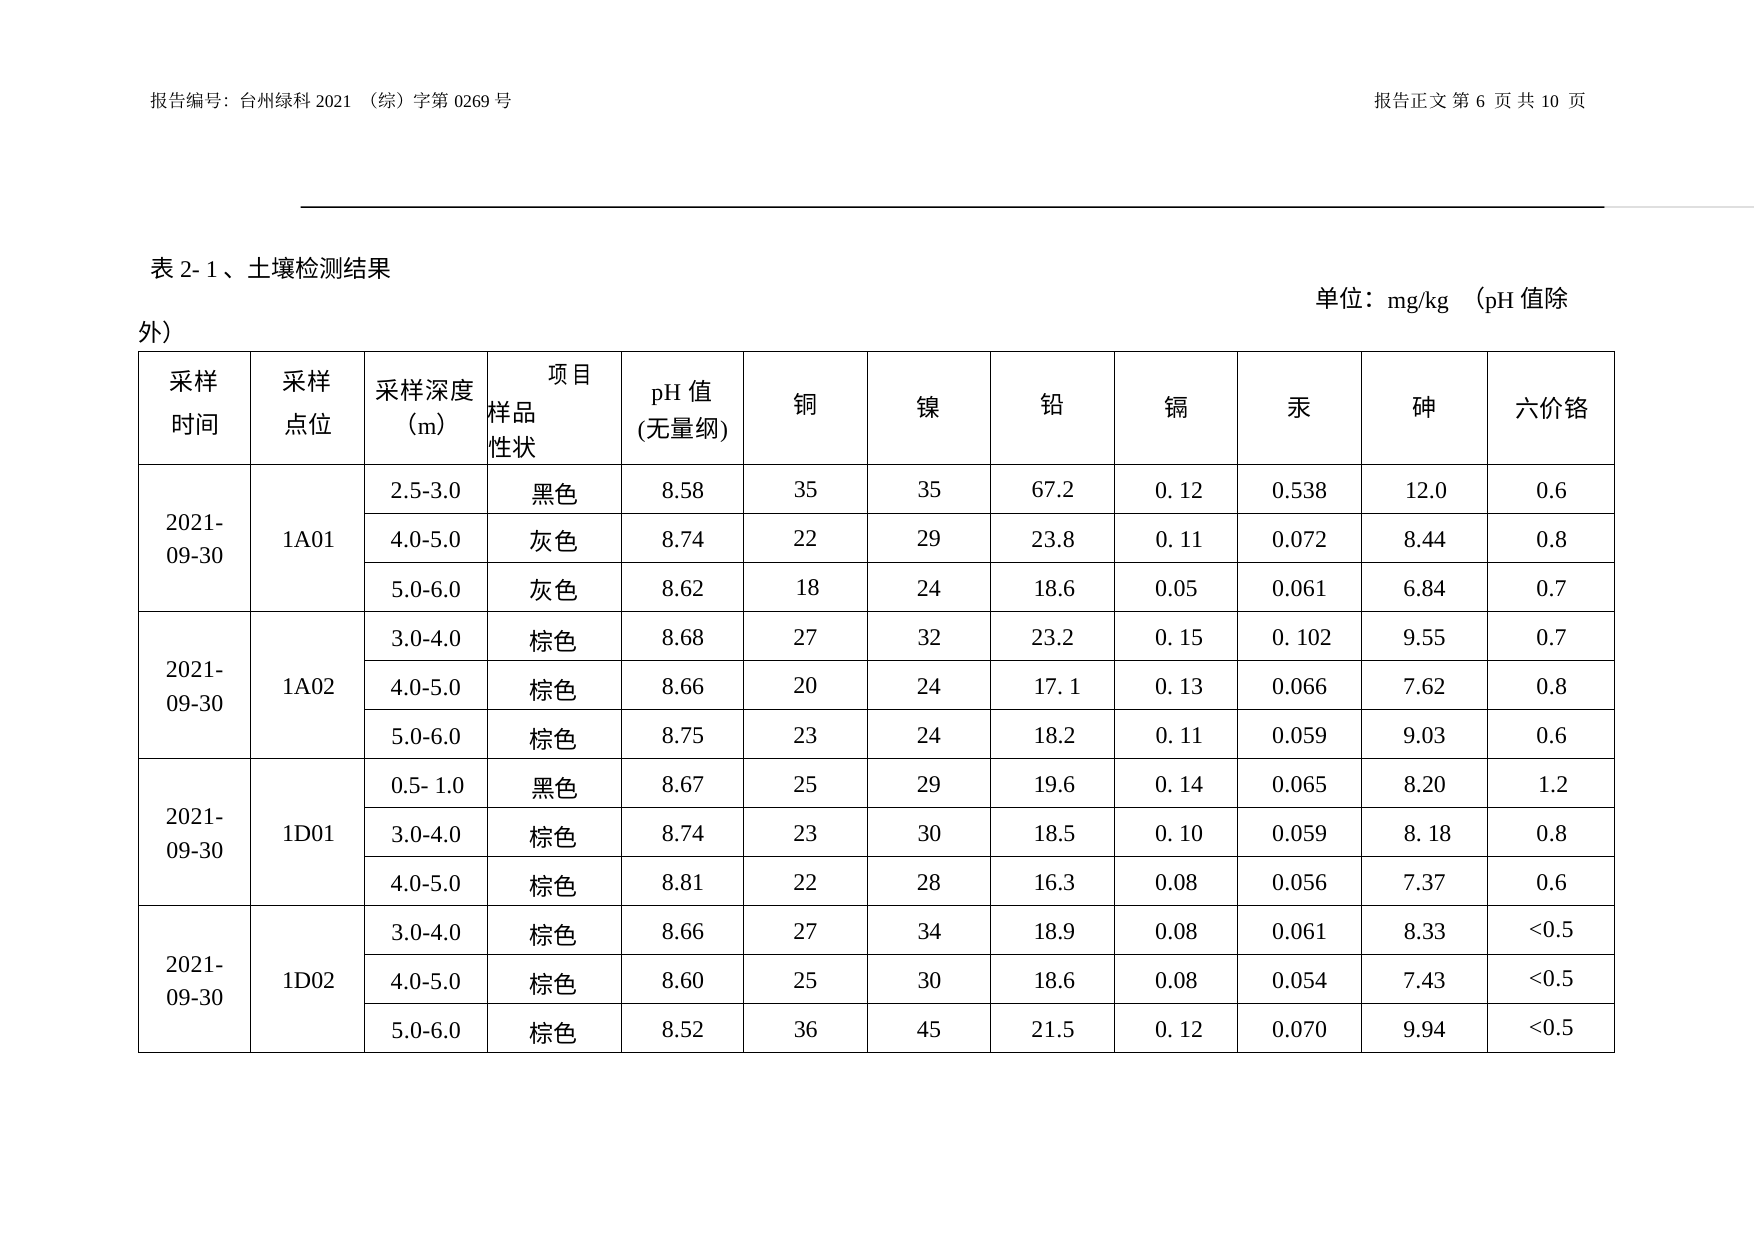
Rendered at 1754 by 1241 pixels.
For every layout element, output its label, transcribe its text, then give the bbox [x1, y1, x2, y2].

table_cell 0.070 [1238, 1004, 1361, 1052]
table_cell 黑色 [488, 465, 621, 512]
table_header 镍 [868, 352, 990, 463]
table_cell 29 [868, 514, 990, 561]
table_cell 9.55 [1362, 612, 1487, 659]
table_cell 0.05 [1115, 563, 1237, 611]
table_header 砷 [1362, 352, 1487, 463]
table_cell 棕色 [488, 710, 621, 757]
table_cell 棕色 [488, 1004, 621, 1052]
table_cell 25 [744, 955, 867, 1003]
table_cell 0.6 [1488, 857, 1614, 904]
table_cell 4.0-5.0 [365, 955, 487, 1003]
table_cell 0. 15 [1115, 612, 1237, 659]
table_cell 0. 11 [1115, 710, 1237, 757]
table_header 六价铬 [1488, 352, 1614, 463]
table_cell 9.03 [1362, 710, 1487, 757]
table_cell 8.44 [1362, 514, 1487, 561]
table_cell 0.054 [1238, 955, 1361, 1003]
table_cell 19.6 [991, 759, 1114, 806]
table_cell 24 [868, 563, 990, 611]
table_cell 3.0-4.0 [365, 906, 487, 954]
text 表 2- 1 、土壤检测结果 [139, 252, 1615, 284]
table_cell <0.5 [1488, 955, 1614, 1003]
table_cell 30 [868, 808, 990, 856]
table_cell 8.62 [622, 563, 743, 611]
table_cell 8.81 [622, 857, 743, 904]
table_cell 9.94 [1362, 1004, 1487, 1052]
table_cell 23.8 [991, 514, 1114, 561]
table_cell 0.059 [1238, 710, 1361, 757]
table_cell 0. 102 [1238, 612, 1361, 659]
table_cell 23 [744, 710, 867, 757]
table_cell 0. 14 [1115, 759, 1237, 806]
table_cell 35 [868, 465, 990, 512]
table_cell 24 [868, 710, 990, 757]
table_cell 0.08 [1115, 857, 1237, 904]
table_cell 18.5 [991, 808, 1114, 856]
table_cell 7.37 [1362, 857, 1487, 904]
table_cell 灰色 [488, 514, 621, 561]
table_cell 8. 18 [1362, 808, 1487, 856]
table_cell 16.3 [991, 857, 1114, 904]
table_cell 棕色 [488, 661, 621, 708]
table_cell 0.5- 1.0 [365, 759, 487, 806]
table_cell 22 [744, 857, 867, 904]
table_cell 23.2 [991, 612, 1114, 659]
table_cell 棕色 [488, 906, 621, 954]
table_cell 0.7 [1488, 563, 1614, 611]
table_cell 0.061 [1238, 563, 1361, 611]
table_cell 8.74 [622, 808, 743, 856]
table_cell 0.08 [1115, 906, 1237, 954]
table_cell 0. 10 [1115, 808, 1237, 856]
table_cell 8.67 [622, 759, 743, 806]
table_cell 5.0-6.0 [365, 710, 487, 757]
table_cell 2021- 09-30 [139, 906, 250, 1052]
table_cell 36 [744, 1004, 867, 1052]
table_cell <0.5 [1488, 906, 1614, 954]
table_cell 7.62 [1362, 661, 1487, 708]
table_cell 0. 12 [1115, 1004, 1237, 1052]
table_cell 0. 12 [1115, 465, 1237, 512]
table_cell 28 [868, 857, 990, 904]
table_cell 34 [868, 906, 990, 954]
text 单位：mg/kg （pH 值除外） [139, 284, 1615, 351]
table_cell 12.0 [1362, 465, 1487, 512]
table_header 采样 时间 [139, 352, 250, 463]
table_cell 0. 13 [1115, 661, 1237, 708]
table_cell 23 [744, 808, 867, 856]
table_cell 棕色 [488, 612, 621, 659]
table_cell 0.065 [1238, 759, 1361, 806]
table_cell 2021- 09-30 [139, 612, 250, 757]
table_header pH 值 (无量纲) [622, 352, 743, 463]
table_cell 27 [744, 612, 867, 659]
table_cell 29 [868, 759, 990, 806]
table_cell 0.8 [1488, 808, 1614, 856]
table_cell 35 [744, 465, 867, 512]
table_header 采样 点位 [251, 352, 364, 463]
table_cell 8.52 [622, 1004, 743, 1052]
table_cell 21.5 [991, 1004, 1114, 1052]
table_cell 灰色 [488, 563, 621, 611]
table_cell 4.0-5.0 [365, 514, 487, 561]
table_cell 18.6 [991, 563, 1114, 611]
table_cell 18.6 [991, 955, 1114, 1003]
table_cell 2.5-3.0 [365, 465, 487, 512]
table_cell 3.0-4.0 [365, 808, 487, 856]
table_cell 0.8 [1488, 514, 1614, 561]
table_cell <0.5 [1488, 1004, 1614, 1052]
table_cell 0. 11 [1115, 514, 1237, 561]
table_cell 25 [744, 759, 867, 806]
table_header 镉 [1115, 352, 1237, 463]
table_cell 0.6 [1488, 465, 1614, 512]
table_cell 0.061 [1238, 906, 1361, 954]
table_cell 8.66 [622, 906, 743, 954]
table_header 采样深度 （m） [365, 352, 487, 463]
table_cell 棕色 [488, 857, 621, 904]
table_cell 0.6 [1488, 710, 1614, 757]
table_cell 8.74 [622, 514, 743, 561]
table_cell 0.7 [1488, 612, 1614, 659]
table_cell 32 [868, 612, 990, 659]
table_cell 20 [744, 661, 867, 708]
table_cell 4.0-5.0 [365, 661, 487, 708]
table_cell 4.0-5.0 [365, 857, 487, 904]
table_cell 1.2 [1488, 759, 1614, 806]
table_cell 0.066 [1238, 661, 1361, 708]
table_cell 22 [744, 514, 867, 561]
table_header 汞 [1238, 352, 1361, 463]
table_cell 8.75 [622, 710, 743, 757]
table_cell 27 [744, 906, 867, 954]
table_cell 2021- 09-30 [139, 759, 250, 904]
table_cell 24 [868, 661, 990, 708]
table_cell 0.056 [1238, 857, 1361, 904]
table_cell 18.9 [991, 906, 1114, 954]
table_cell 45 [868, 1004, 990, 1052]
table_cell 8.68 [622, 612, 743, 659]
table_cell 8.20 [1362, 759, 1487, 806]
table_cell 18 [744, 563, 867, 611]
table_cell 棕色 [488, 955, 621, 1003]
table_cell 6.84 [1362, 563, 1487, 611]
table_cell 0.08 [1115, 955, 1237, 1003]
table_cell 30 [868, 955, 990, 1003]
table_header 项 目 样品 性状 [488, 352, 621, 463]
table_cell 5.0-6.0 [365, 563, 487, 611]
table_header 铅 [991, 352, 1114, 463]
table_cell 67.2 [991, 465, 1114, 512]
table_cell 3.0-4.0 [365, 612, 487, 659]
table_cell 8.60 [622, 955, 743, 1003]
table_cell 0.059 [1238, 808, 1361, 856]
table_cell 1D01 [251, 759, 364, 904]
table_cell 1A01 [251, 465, 364, 611]
table_cell 2021- 09-30 [139, 465, 250, 611]
table_cell 17. 1 [991, 661, 1114, 708]
table_cell 8.58 [622, 465, 743, 512]
table_cell 黑色 [488, 759, 621, 806]
table_cell 棕色 [488, 808, 621, 856]
table_cell 7.43 [1362, 955, 1487, 1003]
table_cell 0.538 [1238, 465, 1361, 512]
table_cell 0.072 [1238, 514, 1361, 561]
table_cell 5.0-6.0 [365, 1004, 487, 1052]
table_cell 8.66 [622, 661, 743, 708]
table_cell 18.2 [991, 710, 1114, 757]
table_cell 1D02 [251, 906, 364, 1052]
table_cell 8.33 [1362, 906, 1487, 954]
table_header 铜 [744, 352, 867, 463]
table_cell 1A02 [251, 612, 364, 757]
table_cell 0.8 [1488, 661, 1614, 708]
